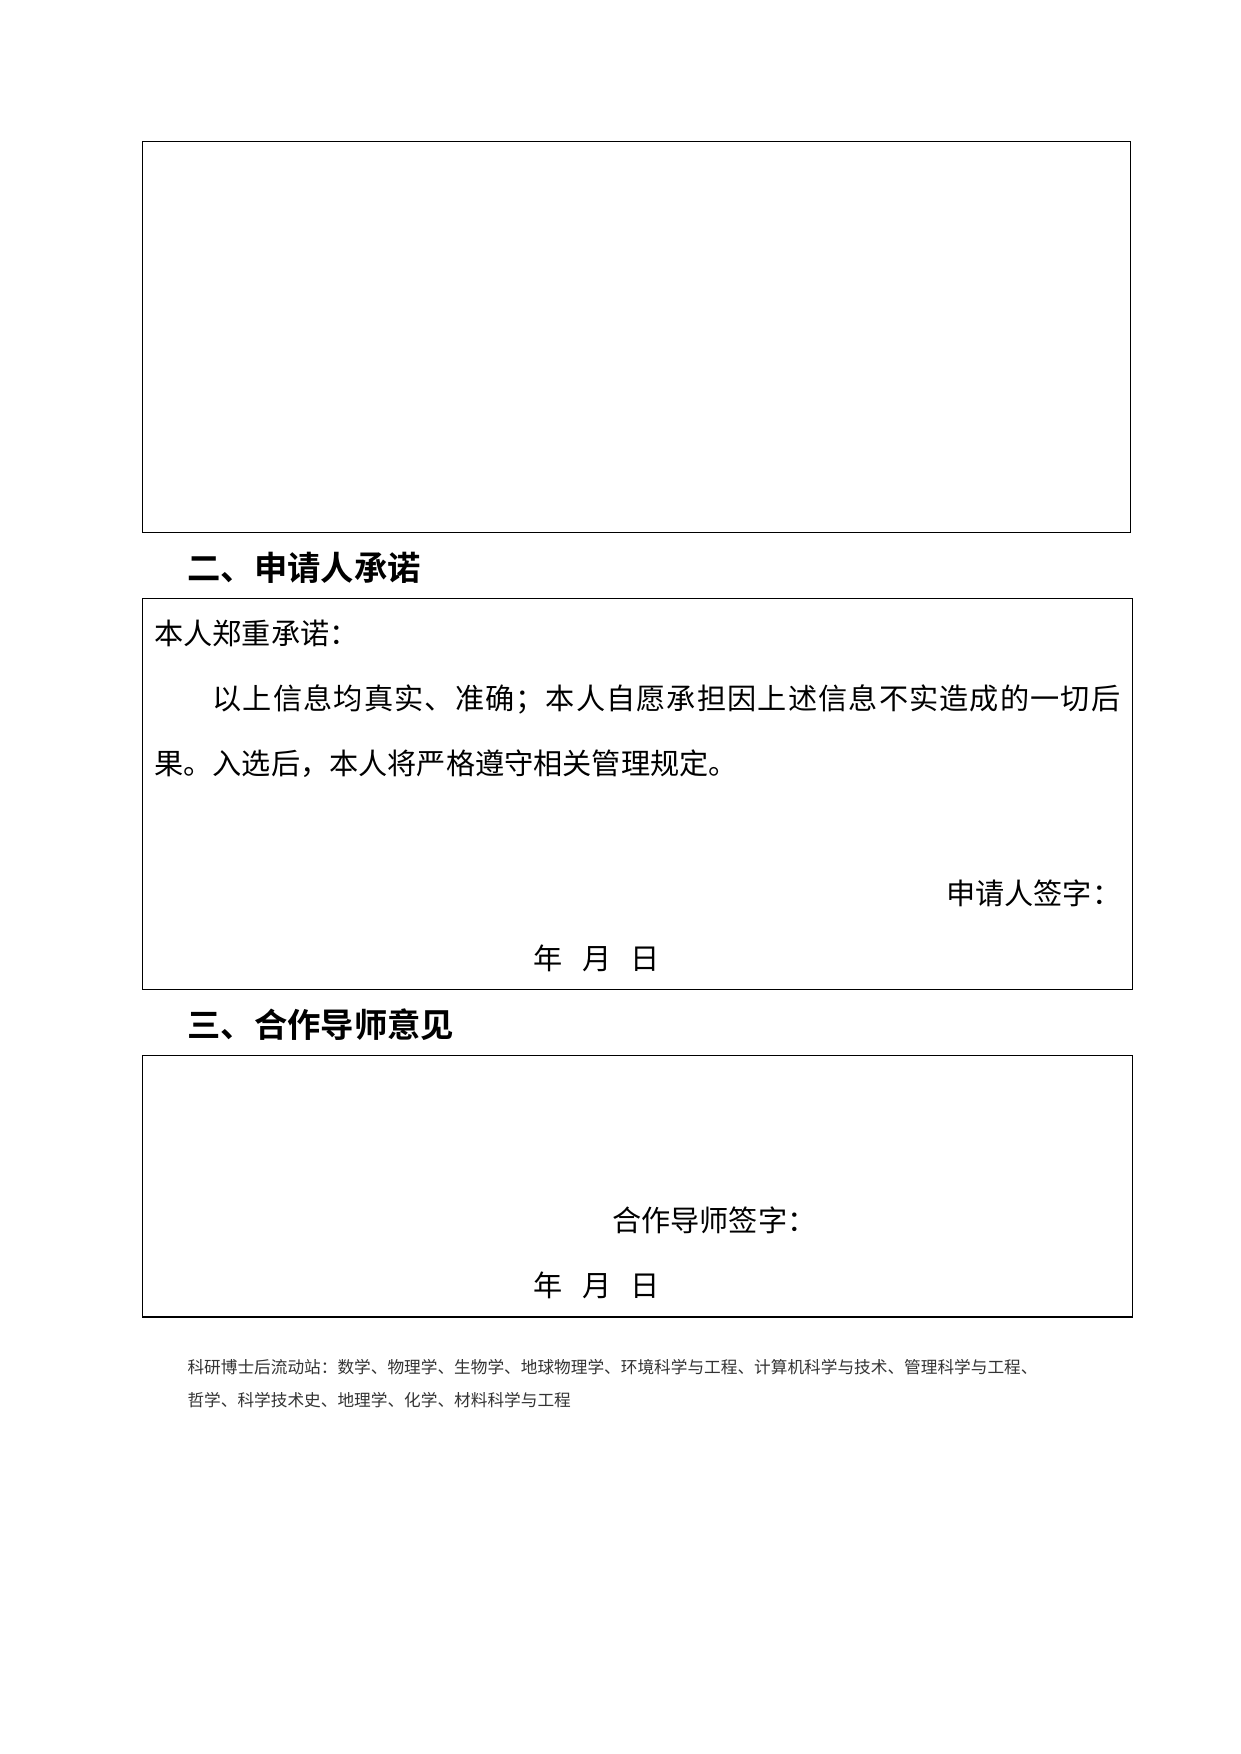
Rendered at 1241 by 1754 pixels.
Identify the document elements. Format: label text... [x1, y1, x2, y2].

table_cell [143, 142, 1130, 532]
text 科研博士后流动站：数学、物理学、生物学、地球物理学、环境科学与工程、计算机科学与技术、管理科学与工程、哲学、科学技术史、地理学、化学、材料科学与工程 [187, 1350, 1053, 1415]
table_header 本人郑重承诺： 以上信息均真实、准确；本人自愿承担因上述信息不实造成的一切后果。入选后，本人将严格遵守相关管理规定。 申请人签字： 年 月 日 [143, 599, 1132, 989]
text 二、申请人承诺 [187, 533, 1053, 598]
text 三、合作导师意见 [187, 990, 1053, 1055]
table_header 合作导师签字： 年 月 日 [143, 1056, 1132, 1316]
